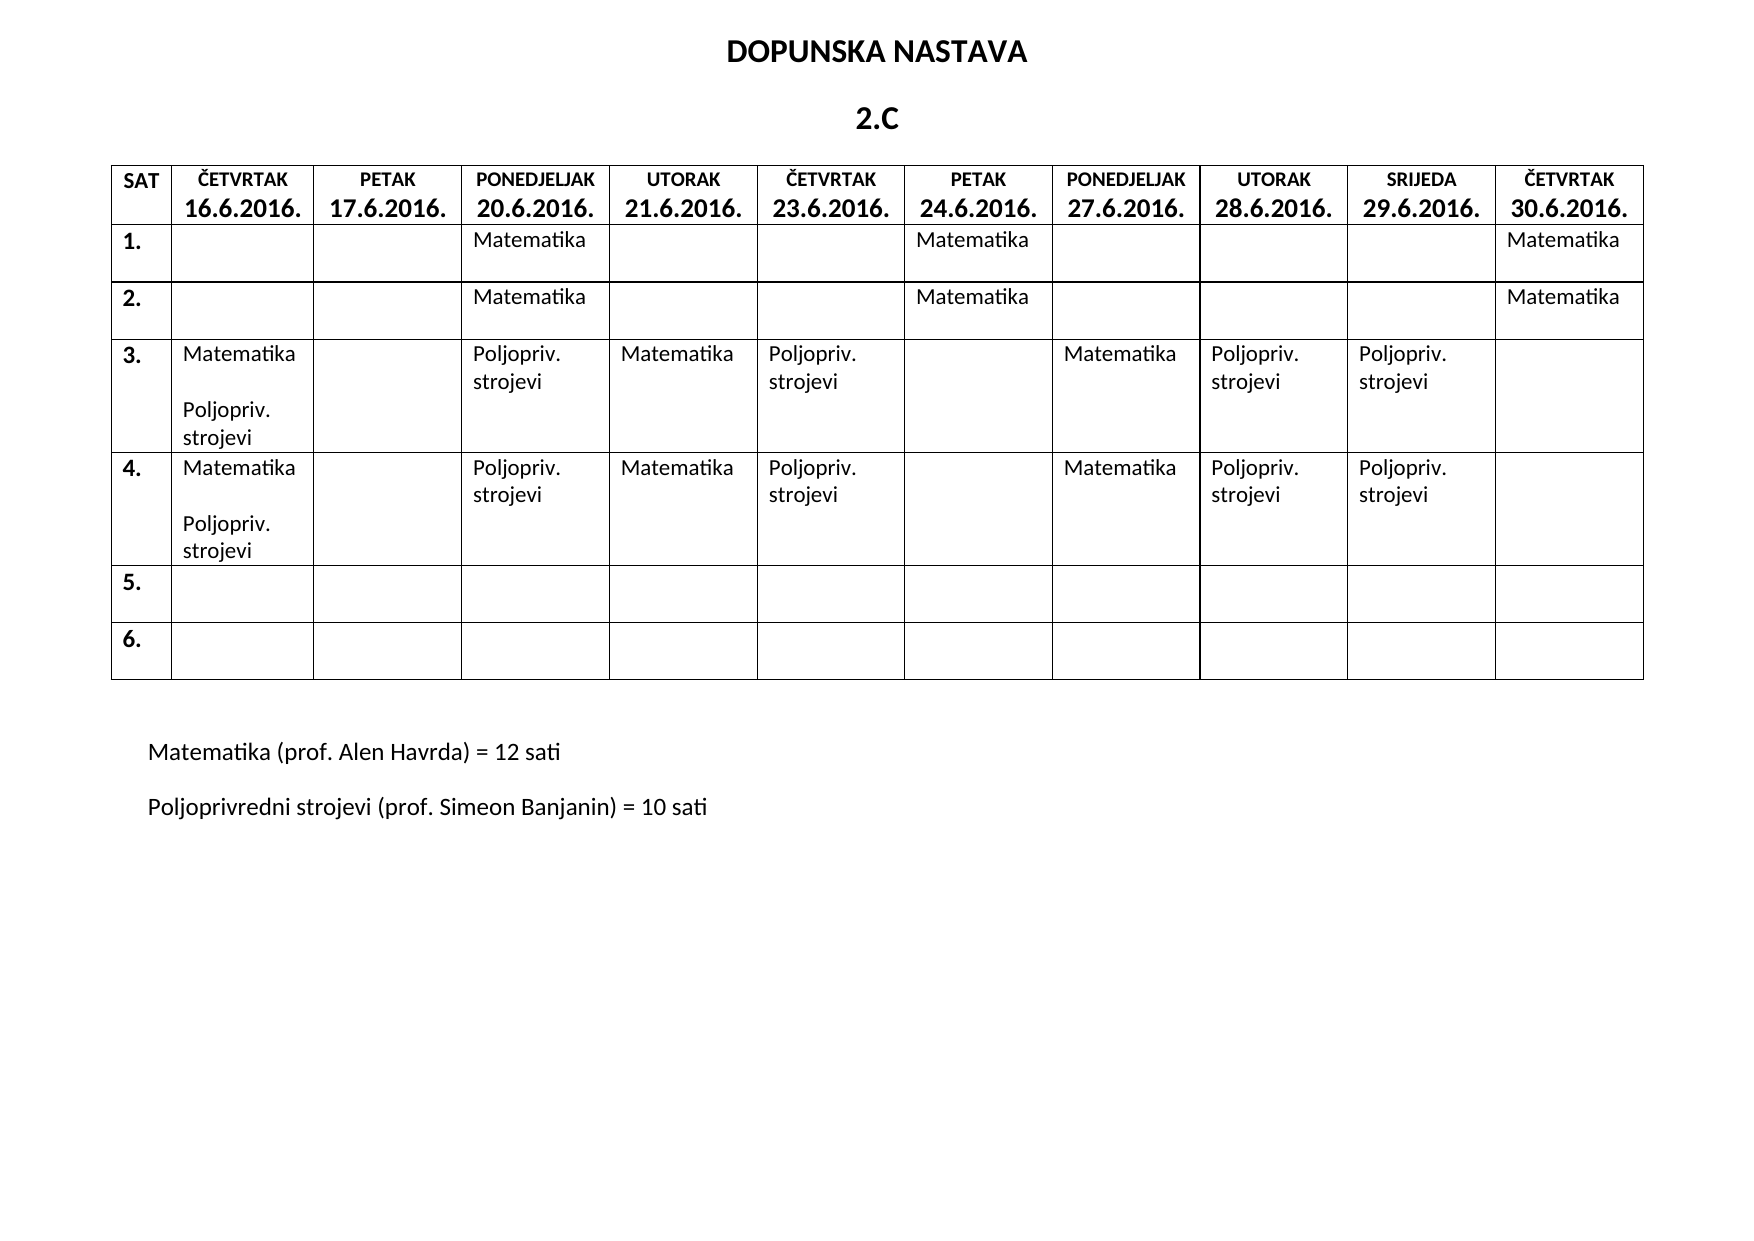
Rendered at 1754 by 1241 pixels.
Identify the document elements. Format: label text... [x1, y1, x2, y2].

text Matematika (prof. Alen Havrda) = 12 sati [148, 736, 1606, 766]
table_cell [172, 283, 313, 338]
table_header ČETVRTAK 30.6.2016. [1496, 166, 1643, 224]
table_cell Matematika Poljopriv. strojevi [172, 340, 313, 452]
table_header UTORAK 21.6.2016. [610, 166, 757, 224]
table_header UTORAK 28.6.2016. [1201, 166, 1347, 224]
table_cell Matematika [610, 340, 757, 452]
table_cell [1201, 283, 1347, 338]
table_cell [1348, 283, 1495, 338]
table_header SAT [112, 166, 171, 224]
table_cell [314, 225, 461, 281]
table_header SRIJEDA 29.6.2016. [1348, 166, 1495, 224]
table_cell [314, 453, 461, 565]
table_cell [1053, 225, 1199, 281]
table_cell Matematika [905, 283, 1052, 338]
table_cell [1348, 623, 1495, 679]
table_cell Poljopriv. strojevi [758, 453, 904, 565]
table_cell [1348, 566, 1495, 622]
table_cell [1496, 453, 1643, 565]
table_cell [314, 623, 461, 679]
table_cell [1496, 566, 1643, 622]
table_cell Poljopriv. strojevi [1348, 453, 1495, 565]
table_cell [610, 225, 757, 281]
table_cell Matematika [1053, 340, 1199, 452]
table_cell [172, 566, 313, 622]
table_cell Matematika [905, 225, 1052, 281]
table_cell Matematika Poljopriv. strojevi [172, 453, 313, 565]
table_cell Poljopriv. strojevi [758, 340, 904, 452]
table_cell [462, 566, 609, 622]
table_cell [1053, 283, 1199, 338]
table_cell [610, 566, 757, 622]
table_cell 2. [112, 283, 171, 338]
table_cell [172, 623, 313, 679]
table_cell Matematika [1053, 453, 1199, 565]
table_cell Matematika [462, 225, 609, 281]
text DOPUNSKA NASTAVA [148, 29, 1606, 70]
table_cell 6. [112, 623, 171, 679]
table_cell Poljopriv. strojevi [1201, 340, 1347, 452]
text 2.C [148, 97, 1606, 138]
table_cell [1053, 566, 1199, 622]
table_cell [1201, 225, 1347, 281]
table_cell [905, 340, 1052, 452]
table_cell [758, 566, 904, 622]
table_header ČETVRTAK 23.6.2016. [758, 166, 904, 224]
table_cell [1201, 623, 1347, 679]
table_header PETAK 24.6.2016. [905, 166, 1052, 224]
table_cell [314, 283, 461, 338]
table_cell [610, 623, 757, 679]
table_cell [172, 225, 313, 281]
table_cell [1496, 340, 1643, 452]
table_cell [1053, 623, 1199, 679]
table_cell Poljopriv. strojevi [1201, 453, 1347, 565]
table_cell 4. [112, 453, 171, 565]
table_cell [1496, 623, 1643, 679]
table_header PONEDJELJAK 27.6.2016. [1053, 166, 1199, 224]
table_cell [314, 340, 461, 452]
table_cell Poljopriv. strojevi [1348, 340, 1495, 452]
table_cell 1. [112, 225, 171, 281]
table_cell [1201, 566, 1347, 622]
table_cell [905, 623, 1052, 679]
table_cell 3. [112, 340, 171, 452]
table_cell [1348, 225, 1495, 281]
table_cell Poljopriv. strojevi [462, 340, 609, 452]
table_cell Matematika [462, 283, 609, 338]
text Poljoprivredni strojevi (prof. Simeon Banjanin) = 10 sati [148, 792, 1606, 822]
table_cell Matematika [610, 453, 757, 565]
table_cell [314, 566, 461, 622]
table_cell [758, 623, 904, 679]
table_cell 5. [112, 566, 171, 622]
table_header PETAK 17.6.2016. [314, 166, 461, 224]
table_cell Matematika [1496, 225, 1643, 281]
table_header ČETVRTAK 16.6.2016. [172, 166, 313, 224]
table_cell [905, 566, 1052, 622]
table_cell [610, 283, 757, 338]
table_header PONEDJELJAK 20.6.2016. [462, 166, 609, 224]
table_cell [758, 225, 904, 281]
table_cell Poljopriv. strojevi [462, 453, 609, 565]
table_cell [758, 283, 904, 338]
table_cell Matematika [1496, 283, 1643, 338]
table_cell [905, 453, 1052, 565]
table_cell [462, 623, 609, 679]
